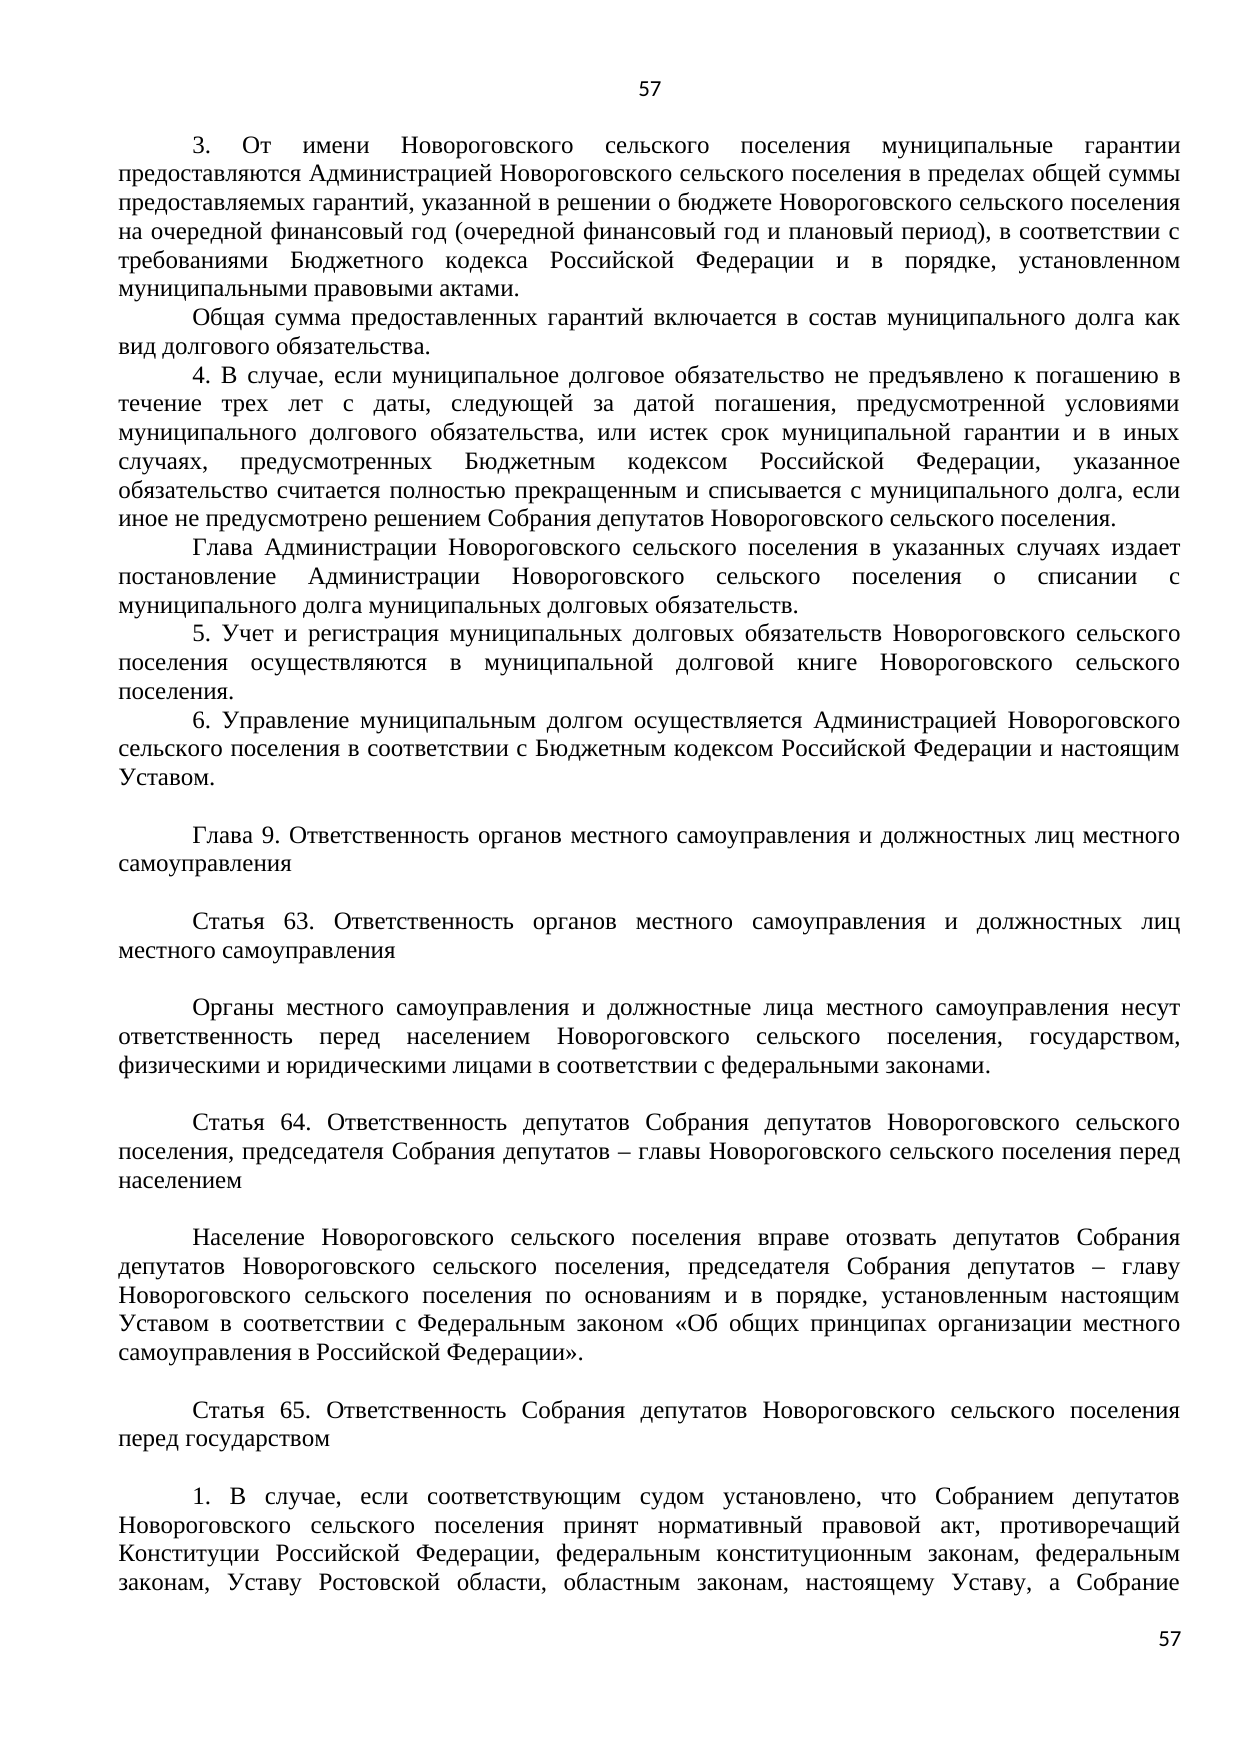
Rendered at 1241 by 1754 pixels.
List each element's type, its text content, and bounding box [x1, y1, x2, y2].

text 4. В случае, если муниципальное долговое обязательство не предъявлено к погашению в течение трех лет с даты, следующей за датой погашения, предусмотренной условиями муниципального долгового обязательства, или истек срок муниципальной гарантии и в иных случаях, предусмотренных Бюджетным кодексом Российской Федерации, указанное обязательство считается полностью прекращенным и списывается с муниципального долга, если иное не предусмотрено решением Собрания депутатов Новороговского сельского поселения. [118, 360, 1181, 532]
text Статья 63. Ответственность органов местного самоуправления и должностных лиц местного самоуправления [118, 906, 1181, 963]
text 3. От имени Новороговского сельского поселения муниципальные гарантии предоставляются Администрацией Новороговского сельского поселения в пределах общей суммы предоставляемых гарантий, указанной в решении о бюджете Новороговского сельского поселения на очередной финансовый год (очередной финансовый год и плановый период), в соответствии с требованиями Бюджетного кодекса Российской Федерации и в порядке, установленном муниципальными правовыми актами. [118, 130, 1181, 302]
text Статья 65. Ответственность Собрания депутатов Новороговского сельского поселения перед государством [118, 1395, 1181, 1452]
text Население Новороговского сельского поселения вправе отозвать депутатов Собрания депутатов Новороговского сельского поселения, председателя Собрания депутатов – главу Новороговского сельского поселения по основаниям и в порядке, установленным настоящим Уставом в соответствии с Федеральным законом «Об общих принципах организации местного самоуправления в Российской Федерации». [118, 1222, 1181, 1366]
text 6. Управление муниципальным долгом осуществляется Администрацией Новороговского сельского поселения в соответствии с Бюджетным кодексом Российской Федерации и настоящим Уставом. [118, 705, 1181, 791]
text Органы местного самоуправления и должностные лица местного самоуправления несут ответственность перед населением Новороговского сельского поселения, государством, физическими и юридическими лицами в соответствии с федеральными законами. [118, 992, 1181, 1078]
text 5. Учет и регистрация муниципальных долговых обязательств Новороговского сельского поселения осуществляются в муниципальной долговой книге Новороговского сельского поселения. [118, 618, 1181, 705]
text Статья 64. Ответственность депутатов Собрания депутатов Новороговского сельского поселения, председателя Собрания депутатов – главы Новороговского сельского поселения перед населением [118, 1107, 1181, 1193]
text Глава 9. Ответственность органов местного самоуправления и должностных лиц местного самоуправления [118, 820, 1181, 877]
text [118, 1481, 1181, 1596]
text Общая сумма предоставленных гарантий включается в состав муниципального долга как вид долгового обязательства. [118, 302, 1181, 360]
text Глава Администрации Новороговского сельского поселения в указанных случаях издает постановление Администрации Новороговского сельского поселения о списании с муниципального долга муниципальных долговых обязательств. [118, 532, 1181, 618]
